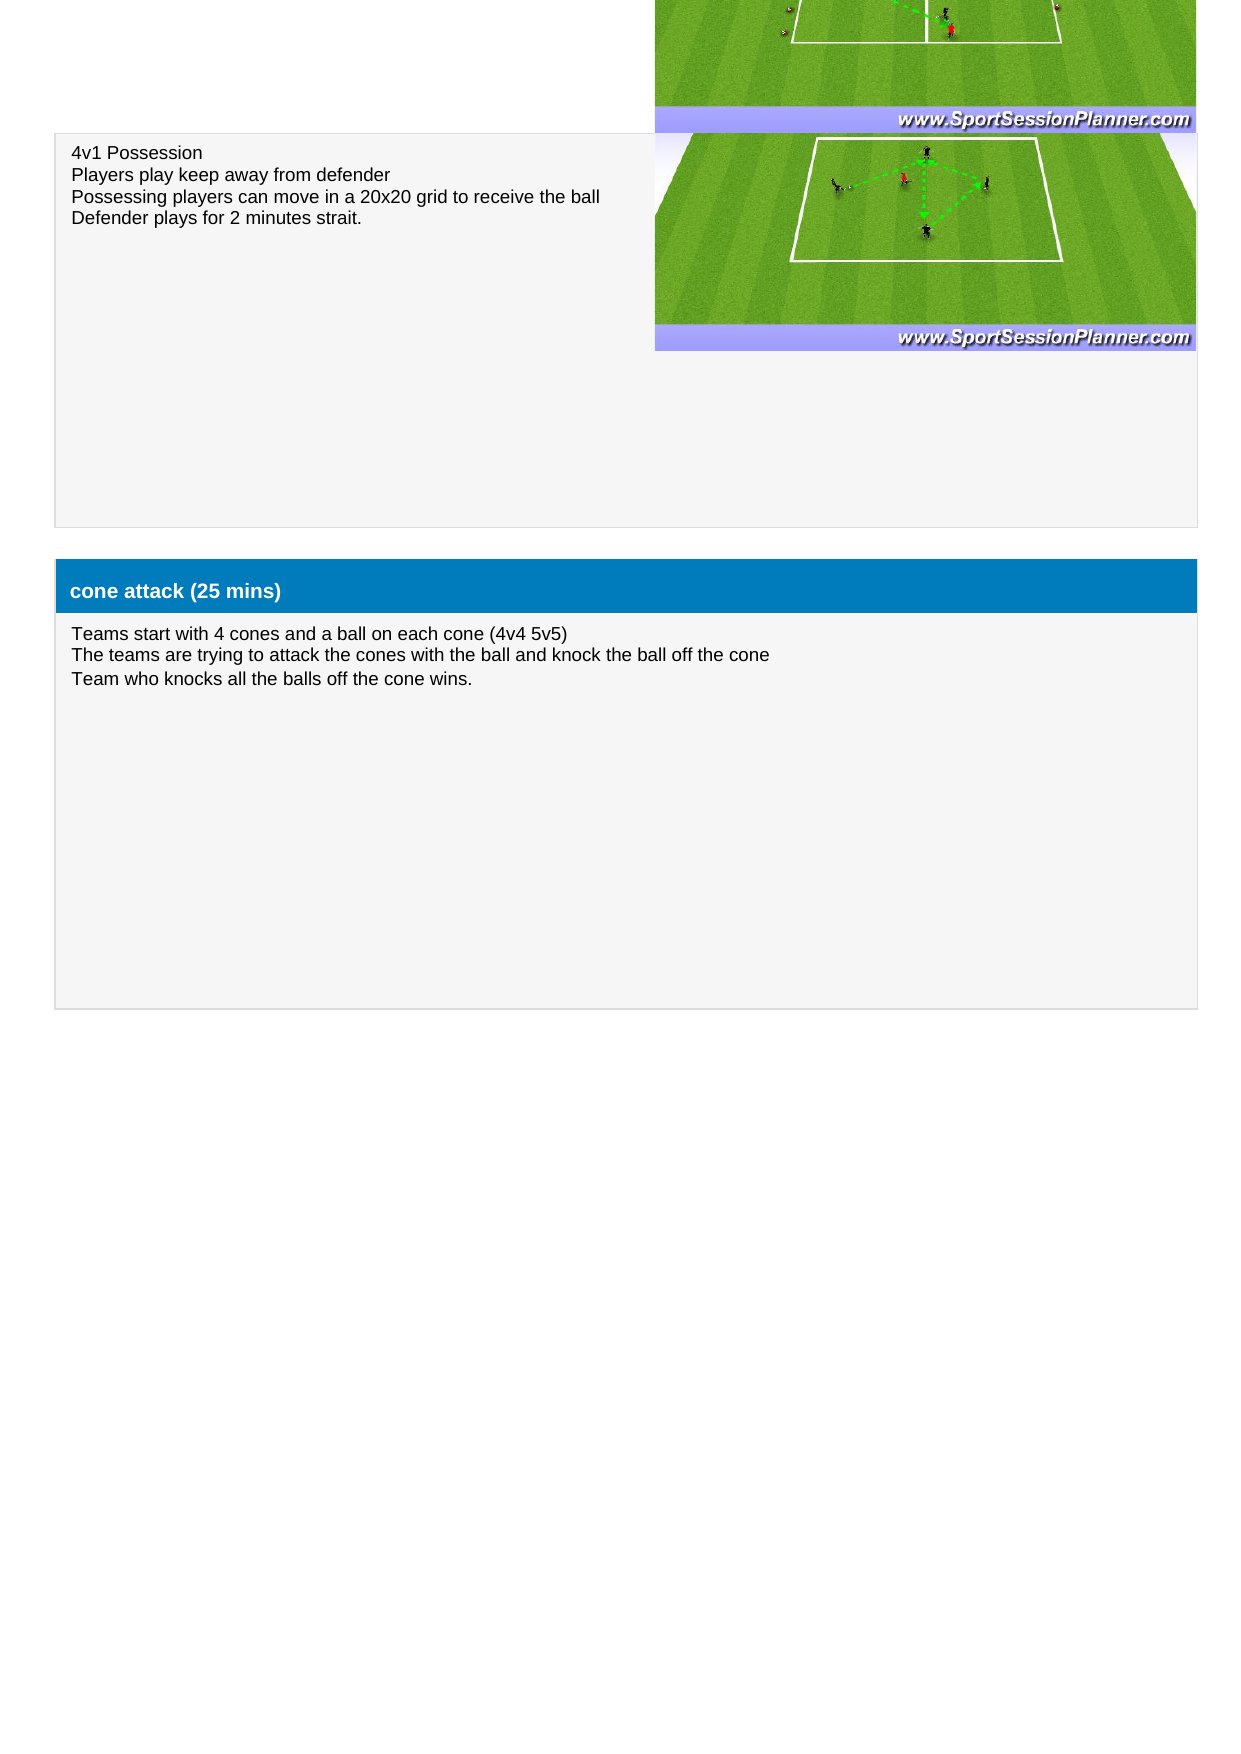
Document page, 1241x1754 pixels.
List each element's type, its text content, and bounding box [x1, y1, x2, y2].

table_cell 4v1 Possession Players play keep away from defender Possessing players can move in a 20x20 grid to receive the ball Defender plays for 2 minutes strait. [56, 134, 1197, 527]
picture [654, 0, 1197, 351]
table_header cone attack (25 mins) [56, 559, 1197, 613]
table_cell Teams start with 4 cones and a ball on each cone (4v4 5v5) The teams are trying to attack the cones with the ball and knock the ball off the cone Team who knocks all the balls off the cone wins. [56, 614, 1197, 1008]
